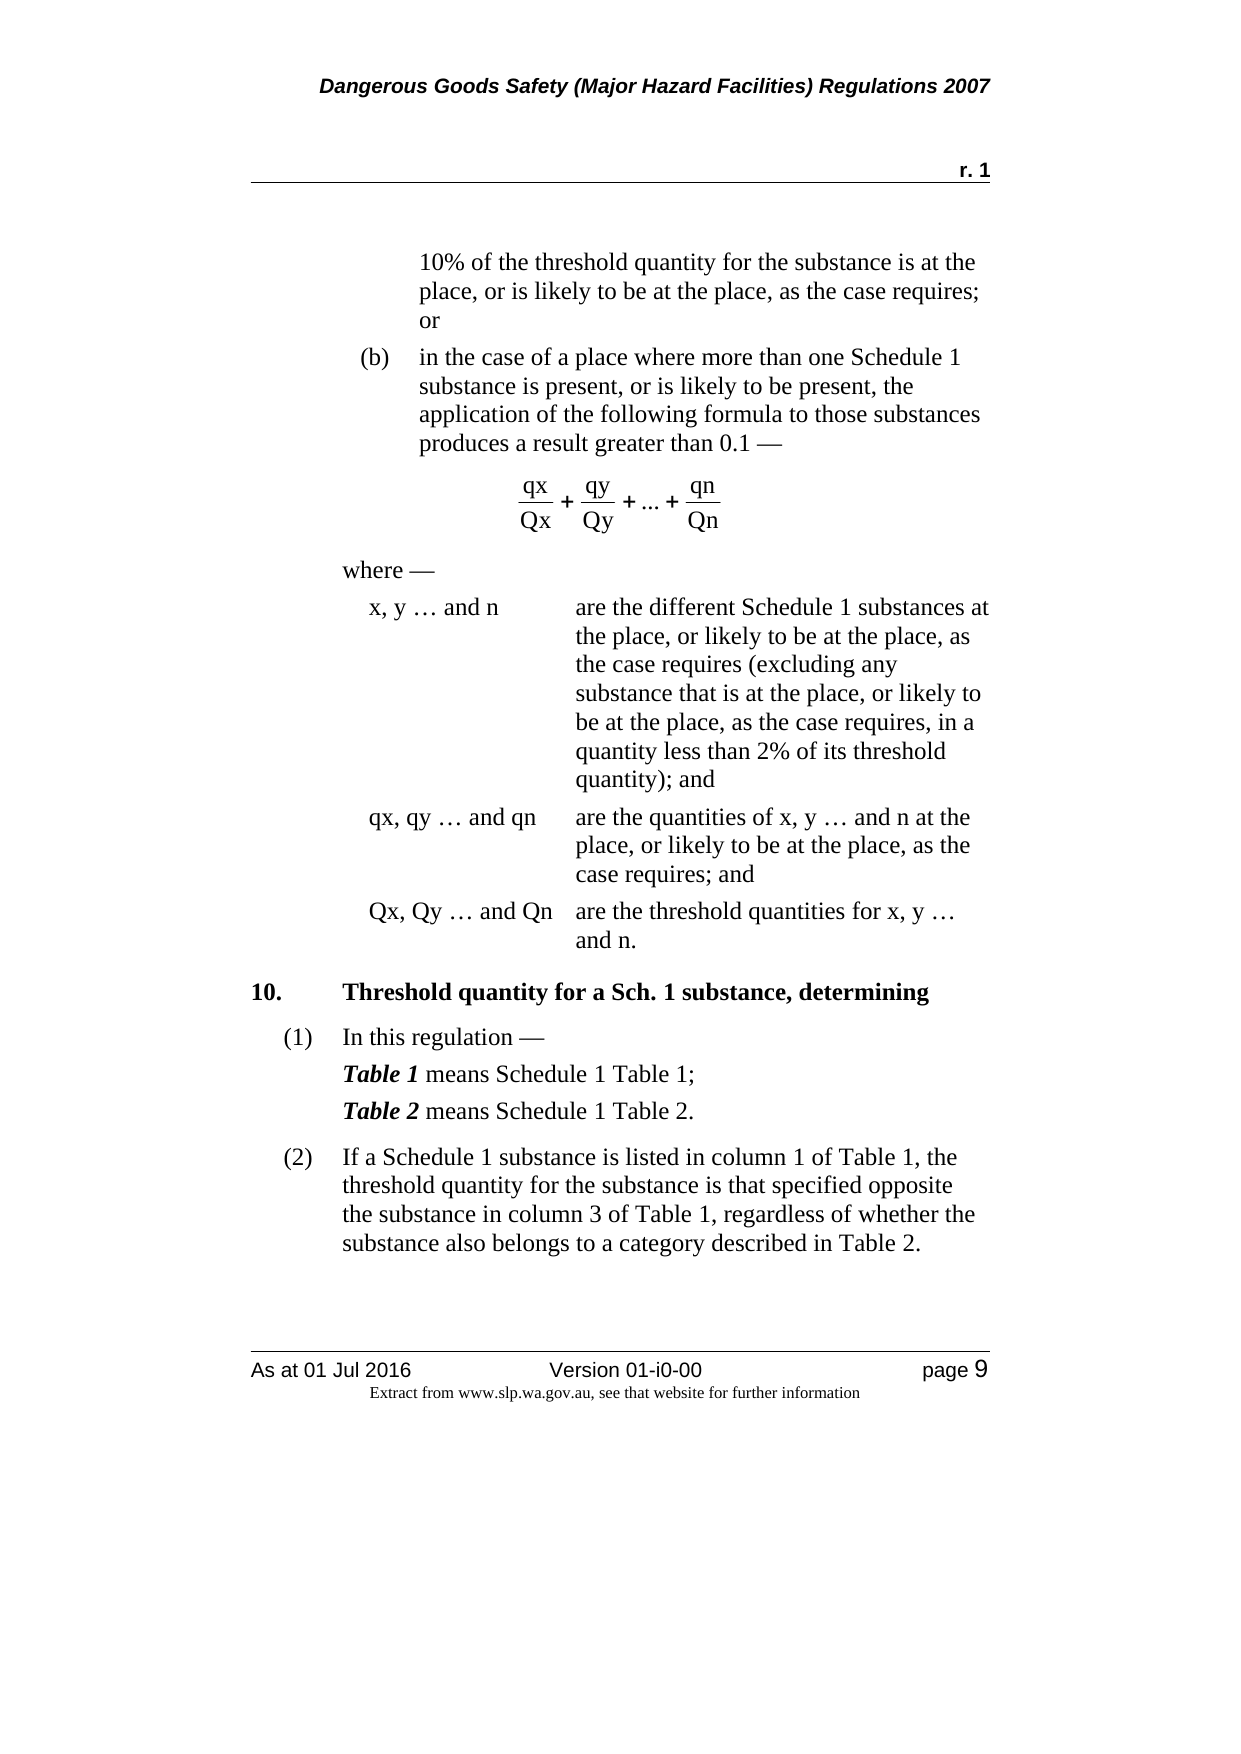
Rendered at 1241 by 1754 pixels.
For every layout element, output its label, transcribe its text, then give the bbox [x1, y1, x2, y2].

text (b) in the case of a place where more than one Schedule 1 substance is present, or is likely to be present, the application of the following formula to those substances produces a result greater than 0.1 — [251, 342, 990, 457]
text Table 1 means Schedule 1 Table 1; [251, 1059, 990, 1088]
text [251, 247, 990, 334]
text qx, qy … and qn are the quantities of x, y … and n at the place, or likely to be at the place, as the case requires; and [251, 802, 990, 888]
subtitle 10. Threshold quantity for a Sch. 1 substance, determining [251, 977, 990, 1005]
text x, y … and n are the different Schedule 1 substances at the place, or likely to be at the place, as the case requires (excluding any substance that is at the place, or likely to be at the place, as the case requires, in a quantity less than 2% of its threshold quantity); and [295, 592, 990, 793]
text Table 2 means Schedule 1 Table 2. [251, 1096, 990, 1125]
text where — [251, 555, 990, 584]
text (2) If a Schedule 1 substance is listed in column 1 of Table 1, the threshold quantity for the substance is that specified opposite the substance in column 3 of Table 1, regardless of whether the substance also belongs to a category described in Table 2. [251, 1142, 990, 1257]
text Qx, Qy … and Qn are the threshold quantities for x, y … and n. [251, 896, 990, 954]
text (1) In this regulation — [251, 1022, 990, 1051]
